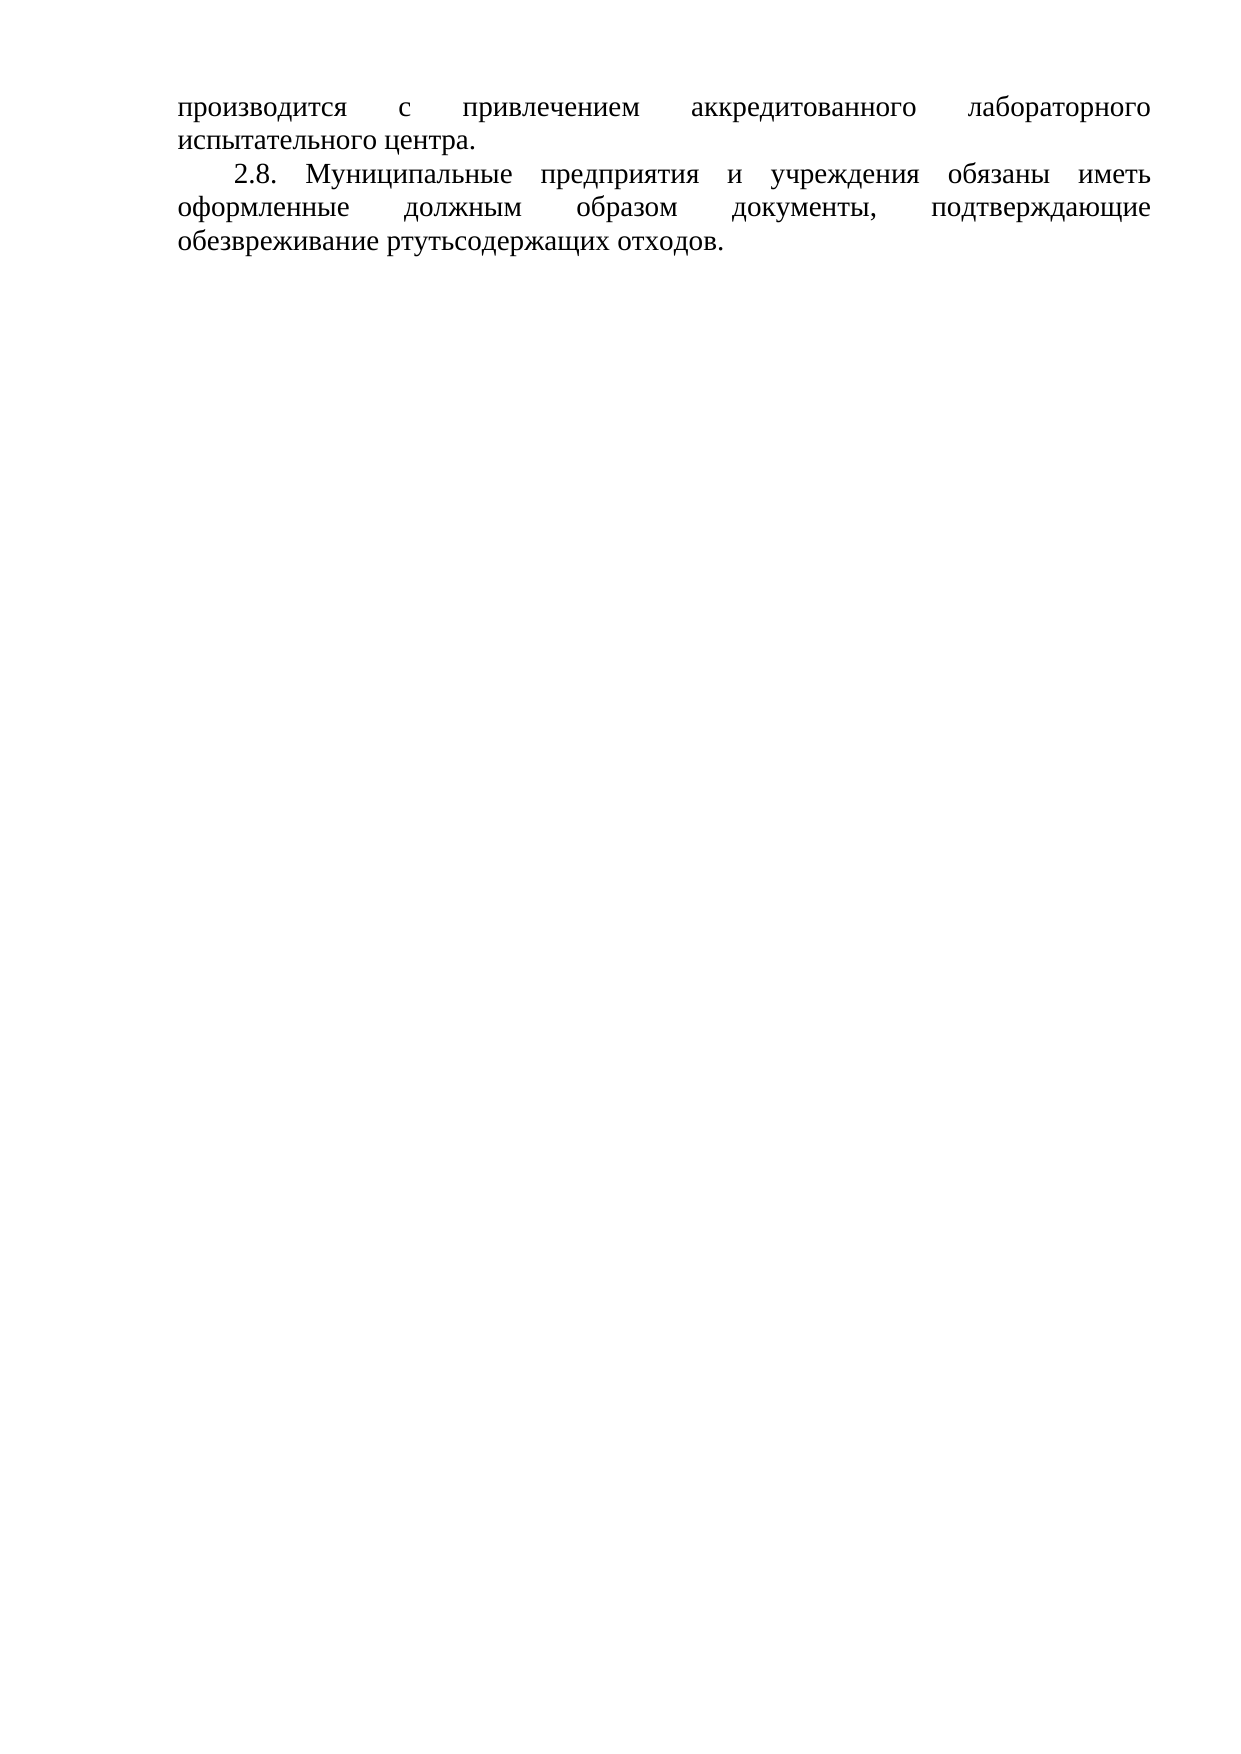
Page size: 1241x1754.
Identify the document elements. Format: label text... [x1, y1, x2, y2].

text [177, 89, 1152, 156]
text 2.8. Муниципальные предприятия и учреждения обязаны иметь оформленные должным образом документы, подтверждающие обезвреживание ртутьсодержащих отходов. [177, 156, 1152, 256]
